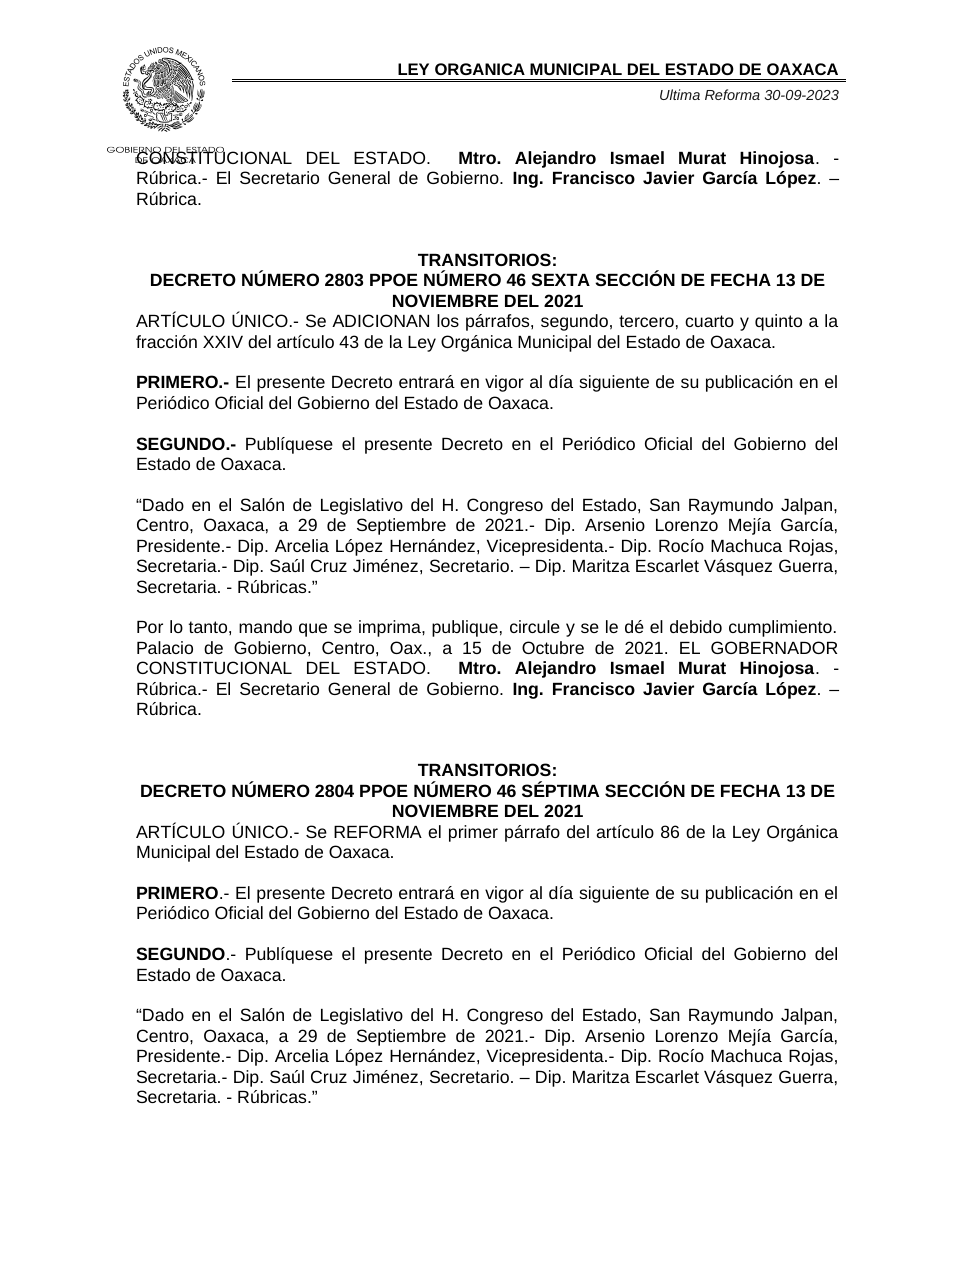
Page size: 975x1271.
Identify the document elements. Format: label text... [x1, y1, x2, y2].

text “Dado en el Salón de Legislativo del H. Congreso del Estado, San Raymundo Jalpan, Centro, Oaxaca, a 29 de Septiembre de 2021.- Dip. Arsenio Lorenzo Mejía García, Presidente.- Dip. Arcelia López Hernández, Vicepresidenta.- Dip. Rocío Machuca Rojas, Secretaria.- Dip. Saúl Cruz Jiménez, Secretario. – Dip. Maritza Escarlet Vásquez Guerra, Secretaria. - Rúbricas.” [136, 1005, 839, 1107]
text SEGUNDO.- Publíquese el presente Decreto en el Periódico Oficial del Gobierno del Estado de Oaxaca. [136, 433, 839, 474]
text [136, 148, 839, 209]
text DECRETO NÚMERO 2803 PPOE NÚMERO 46 SEXTA SECCIÓN DE FECHA 13 DE NOVIEMBRE DEL 2021 [136, 270, 839, 311]
text TRANSITORIOS: [136, 760, 839, 781]
text SEGUNDO.- Publíquese el presente Decreto en el Periódico Oficial del Gobierno del Estado de Oaxaca. [136, 944, 839, 985]
text Por lo tanto, mando que se imprima, publique, circule y se le dé el debido cumplimiento. Palacio de Gobierno, Centro, Oax., a 15 de Octubre de 2021. EL GOBERNADOR CONSTITUCIONAL DEL ESTADO. Mtro. Alejandro Ismael Murat Hinojosa. - Rúbrica.- El Secretario General de Gobierno. Ing. Francisco Javier García López. – Rúbrica. [136, 617, 839, 719]
picture [104, 44, 227, 166]
text PRIMERO.- El presente Decreto entrará en vigor al día siguiente de su publicación en el Periódico Oficial del Gobierno del Estado de Oaxaca. [136, 372, 839, 413]
text DECRETO NÚMERO 2804 PPOE NÚMERO 46 SÉPTIMA SECCIÓN DE FECHA 13 DE NOVIEMBRE DEL 2021 [136, 781, 839, 821]
text ARTÍCULO ÚNICO.- Se REFORMA el primer párrafo del artículo 86 de la Ley Orgánica Municipal del Estado de Oaxaca. [136, 821, 839, 862]
text TRANSITORIOS: [136, 250, 839, 270]
text ARTÍCULO ÚNICO.- Se ADICIONAN los párrafos, segundo, tercero, cuarto y quinto a la fracción XXIV del artículo 43 de la Ley Orgánica Municipal del Estado de Oaxaca. [136, 311, 839, 352]
text “Dado en el Salón de Legislativo del H. Congreso del Estado, San Raymundo Jalpan, Centro, Oaxaca, a 29 de Septiembre de 2021.- Dip. Arsenio Lorenzo Mejía García, Presidente.- Dip. Arcelia López Hernández, Vicepresidenta.- Dip. Rocío Machuca Rojas, Secretaria.- Dip. Saúl Cruz Jiménez, Secretario. – Dip. Maritza Escarlet Vásquez Guerra, Secretaria. - Rúbricas.” [136, 495, 839, 597]
text PRIMERO.- El presente Decreto entrará en vigor al día siguiente de su publicación en el Periódico Oficial del Gobierno del Estado de Oaxaca. [136, 883, 839, 923]
